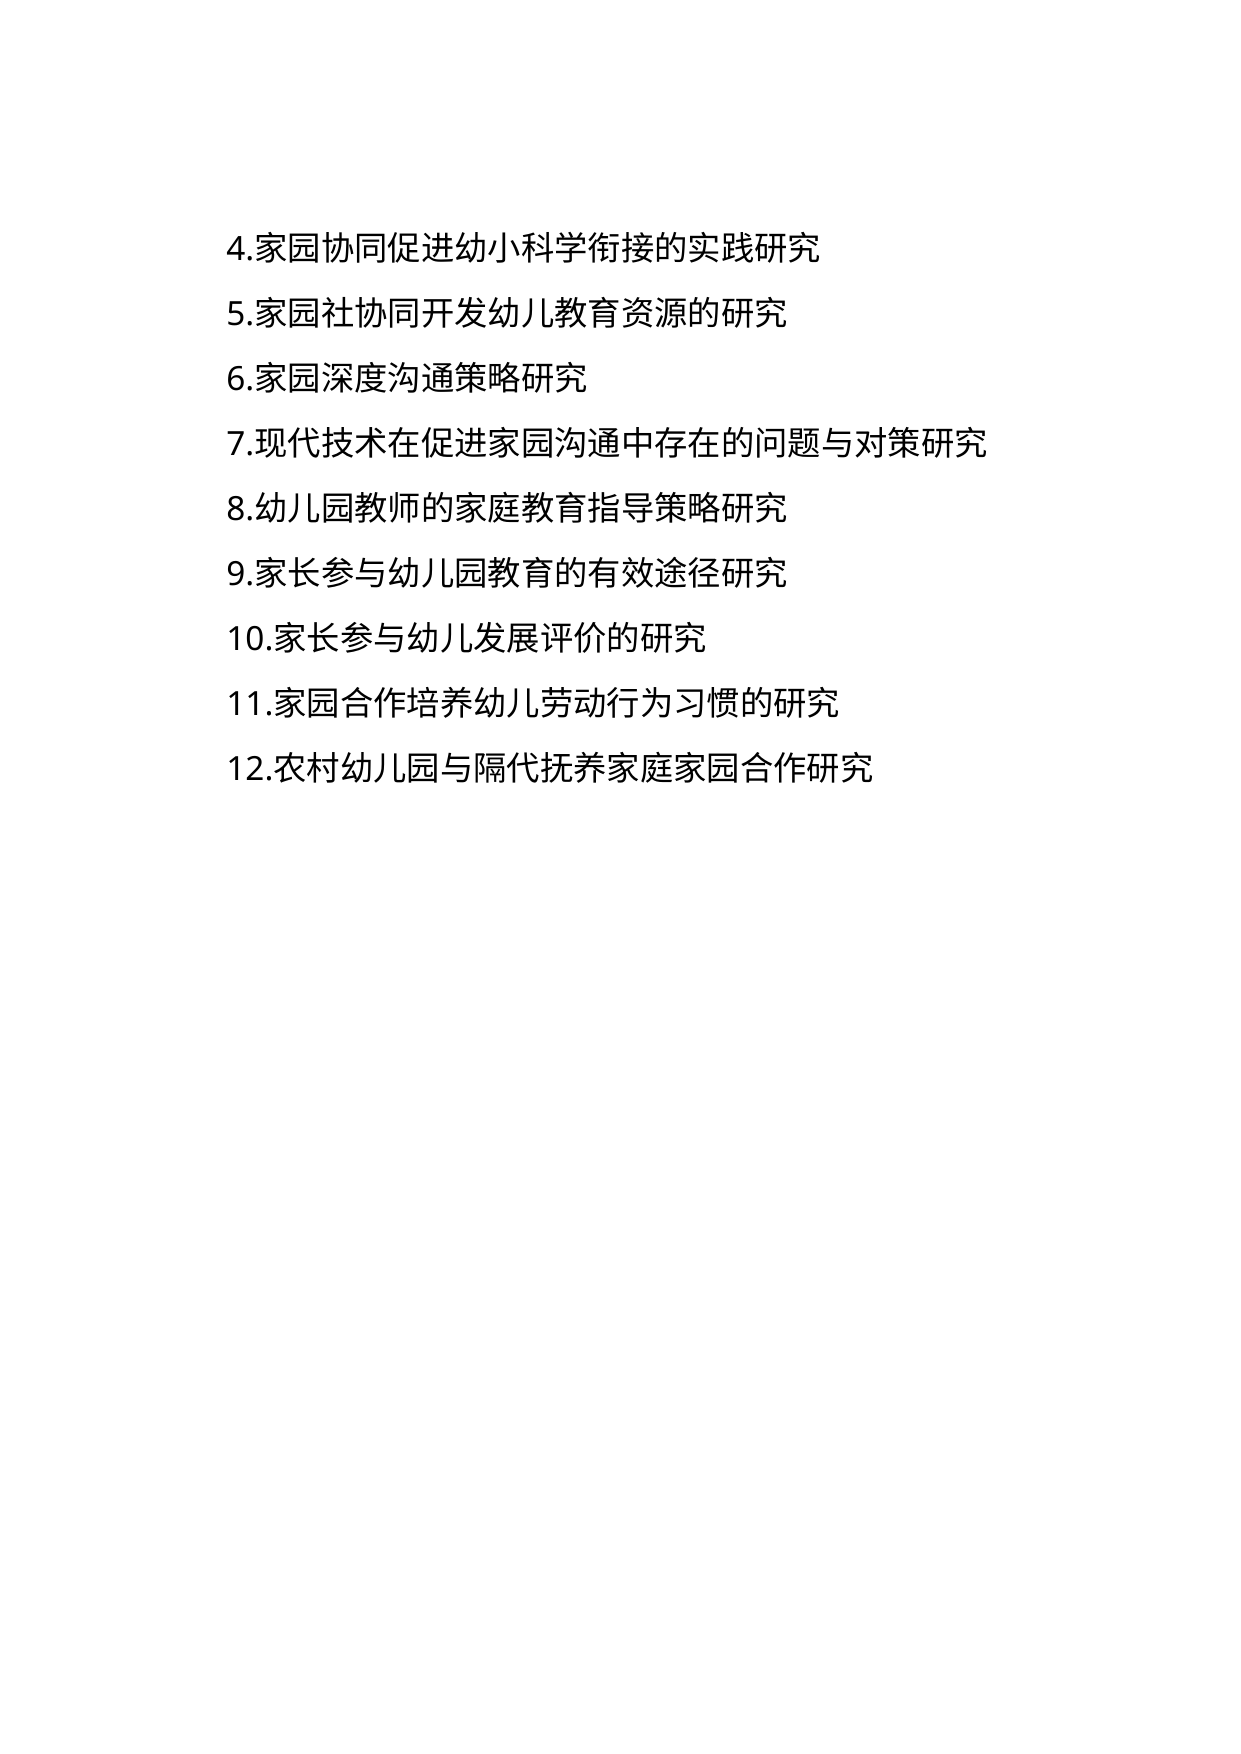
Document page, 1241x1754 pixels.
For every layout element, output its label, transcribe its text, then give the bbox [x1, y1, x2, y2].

text 10.家长参与幼儿发展评价的研究 [159, 604, 1081, 669]
text 12.农村幼儿园与隔代抚养家庭家园合作研究 [159, 734, 1081, 799]
text 7.现代技术在促进家园沟通中存在的问题与对策研究 [159, 409, 1081, 474]
text 6.家园深度沟通策略研究 [159, 344, 1081, 409]
text 8.幼儿园教师的家庭教育指导策略研究 [159, 474, 1081, 539]
text 5.家园社协同开发幼儿教育资源的研究 [159, 279, 1081, 344]
text 9.家长参与幼儿园教育的有效途径研究 [159, 539, 1081, 604]
text 11.家园合作培养幼儿劳动行为习惯的研究 [159, 669, 1081, 734]
text 4.家园协同促进幼小科学衔接的实践研究 [159, 214, 1081, 279]
